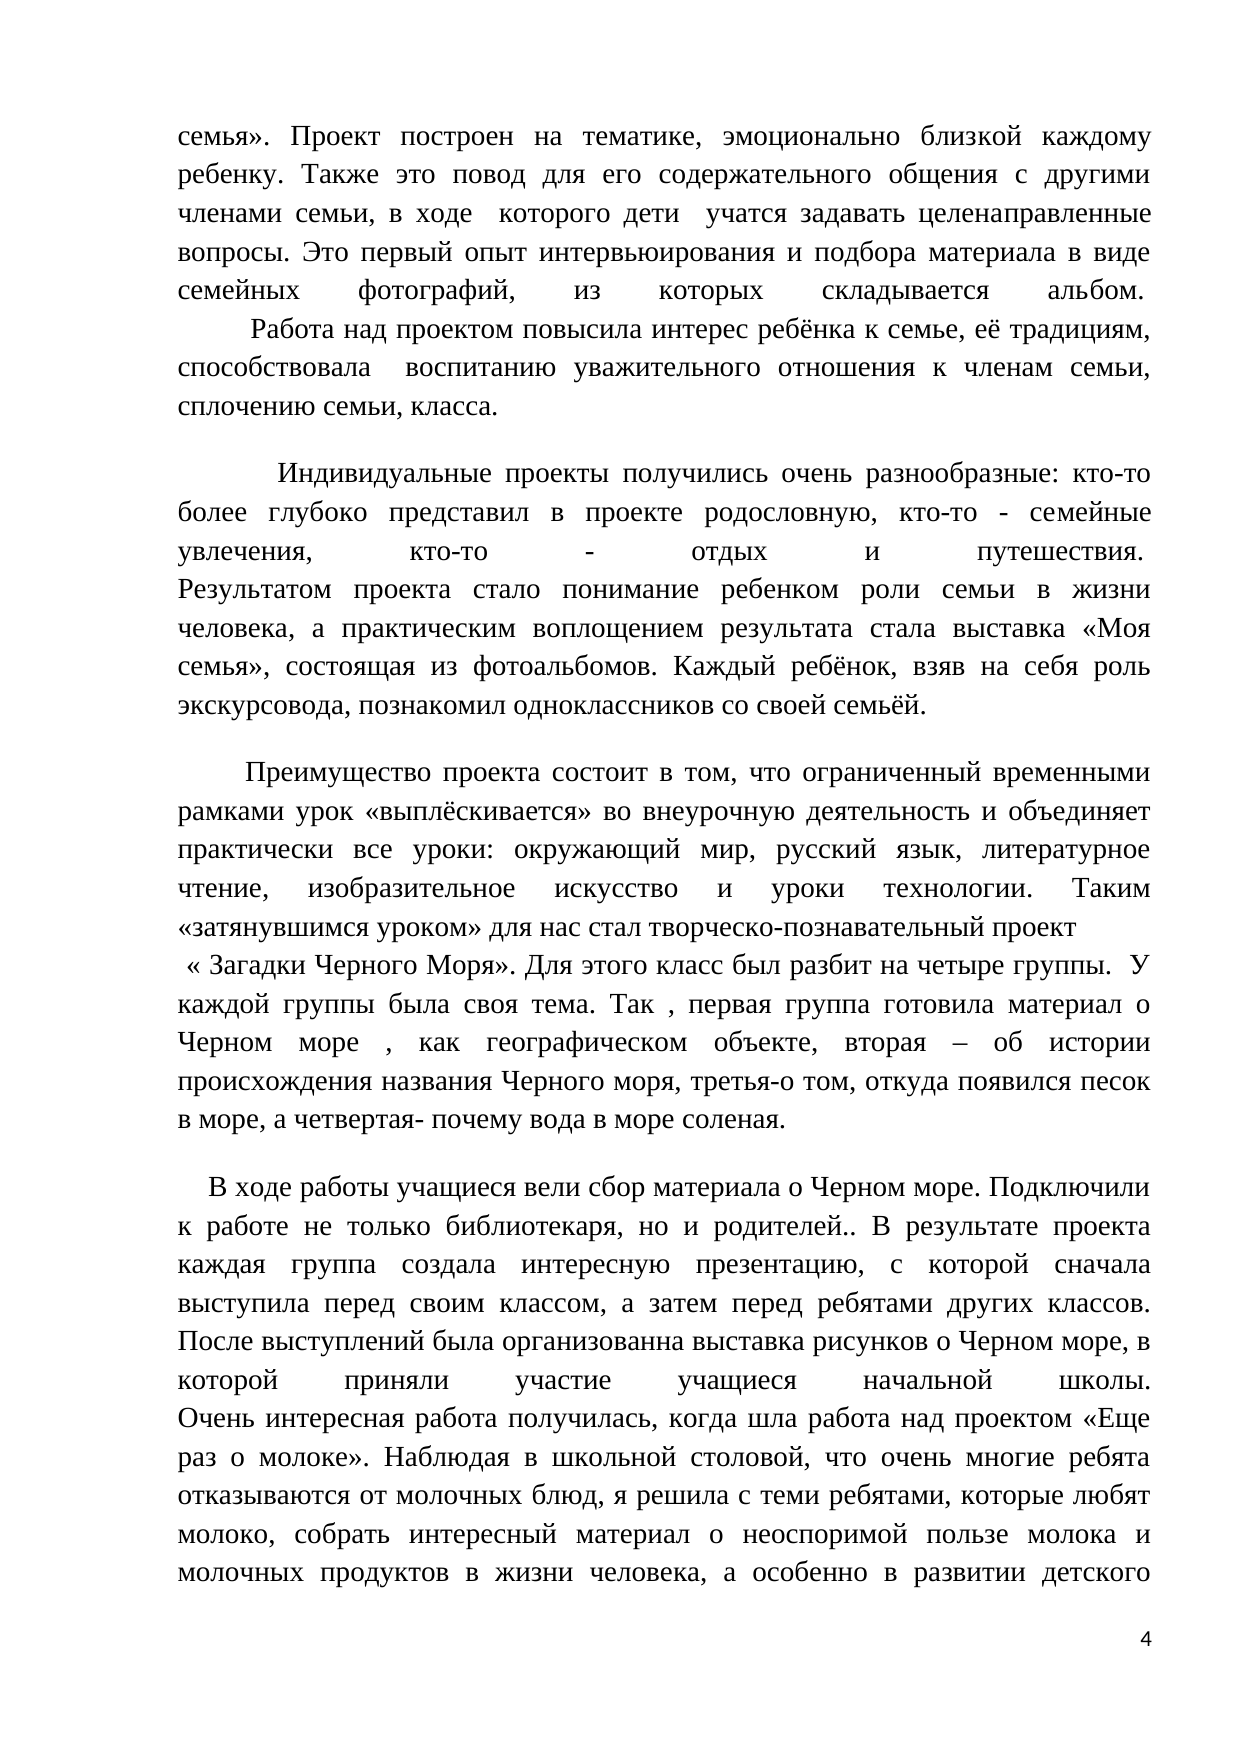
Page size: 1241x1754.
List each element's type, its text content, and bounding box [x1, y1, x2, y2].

text Индивидуальные проекты получились очень разнообразные: кто-то более глубоко представил в проекте родословную, кто-то - семейные увлечения, кто-то - отдых и путешествия. Результатом проекта стало понимание ребенком роли семьи в жизни человека, а практическим воплощением результата стала выставка «Моя семья», состоящая из фотоальбомов. Каждый ребёнок, взяв на себя роль экскурсовода, познакомил одноклассников со своей семьёй. [177, 528, 1152, 571]
text Преимущество проекта состоит в том, что ограниченный временными рамками урок «выплёскивается» во внеурочную деятельность и объединяет практически все уроки: окружающий мир, русский язык, литературное чтение, изобразительное искусство и уроки технологии. Таким «затянувшимся уроком» для нас стал творческо-познавательный проект [177, 904, 1152, 942]
text « Загадки Черного Моря». Для этого класс был разбит на четыре группы. У каждой группы была своя тема. Так , первая группа готовила материал о Черном море , как географическом объекте, вторая – об истории происхождения названия Черного моря, третья-о том, откуда появился песок в море, а четвертая- почему вода в море соленая. [177, 1096, 1152, 1135]
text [177, 118, 1152, 157]
text Индивидуальные проекты получились очень разнообразные: кто-то более глубоко представил в проекте родословную, кто-то - семейные увлечения, кто-то - отдых и путешествия. Результатом проекта стало понимание ребенком роли семьи в жизни человека, а практическим воплощением результата стала выставка «Моя семья», состоящая из фотоальбомов. Каждый ребёнок, взяв на себя роль экскурсовода, познакомил одноклассников со своей семьёй. [177, 682, 1152, 720]
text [177, 1395, 1152, 1588]
text Индивидуальные проекты получились очень разнообразные: кто-то более глубоко представил в проекте родословную, кто-то - семейные увлечения, кто-то - отдых и путешествия. Результатом проекта стало понимание ребенком роли семьи в жизни человека, а практическим воплощением результата стала выставка «Моя семья», состоящая из фотоальбомов. Каждый ребёнок, взяв на себя роль экскурсовода, познакомил одноклассников со своей семьёй. [177, 456, 1152, 494]
